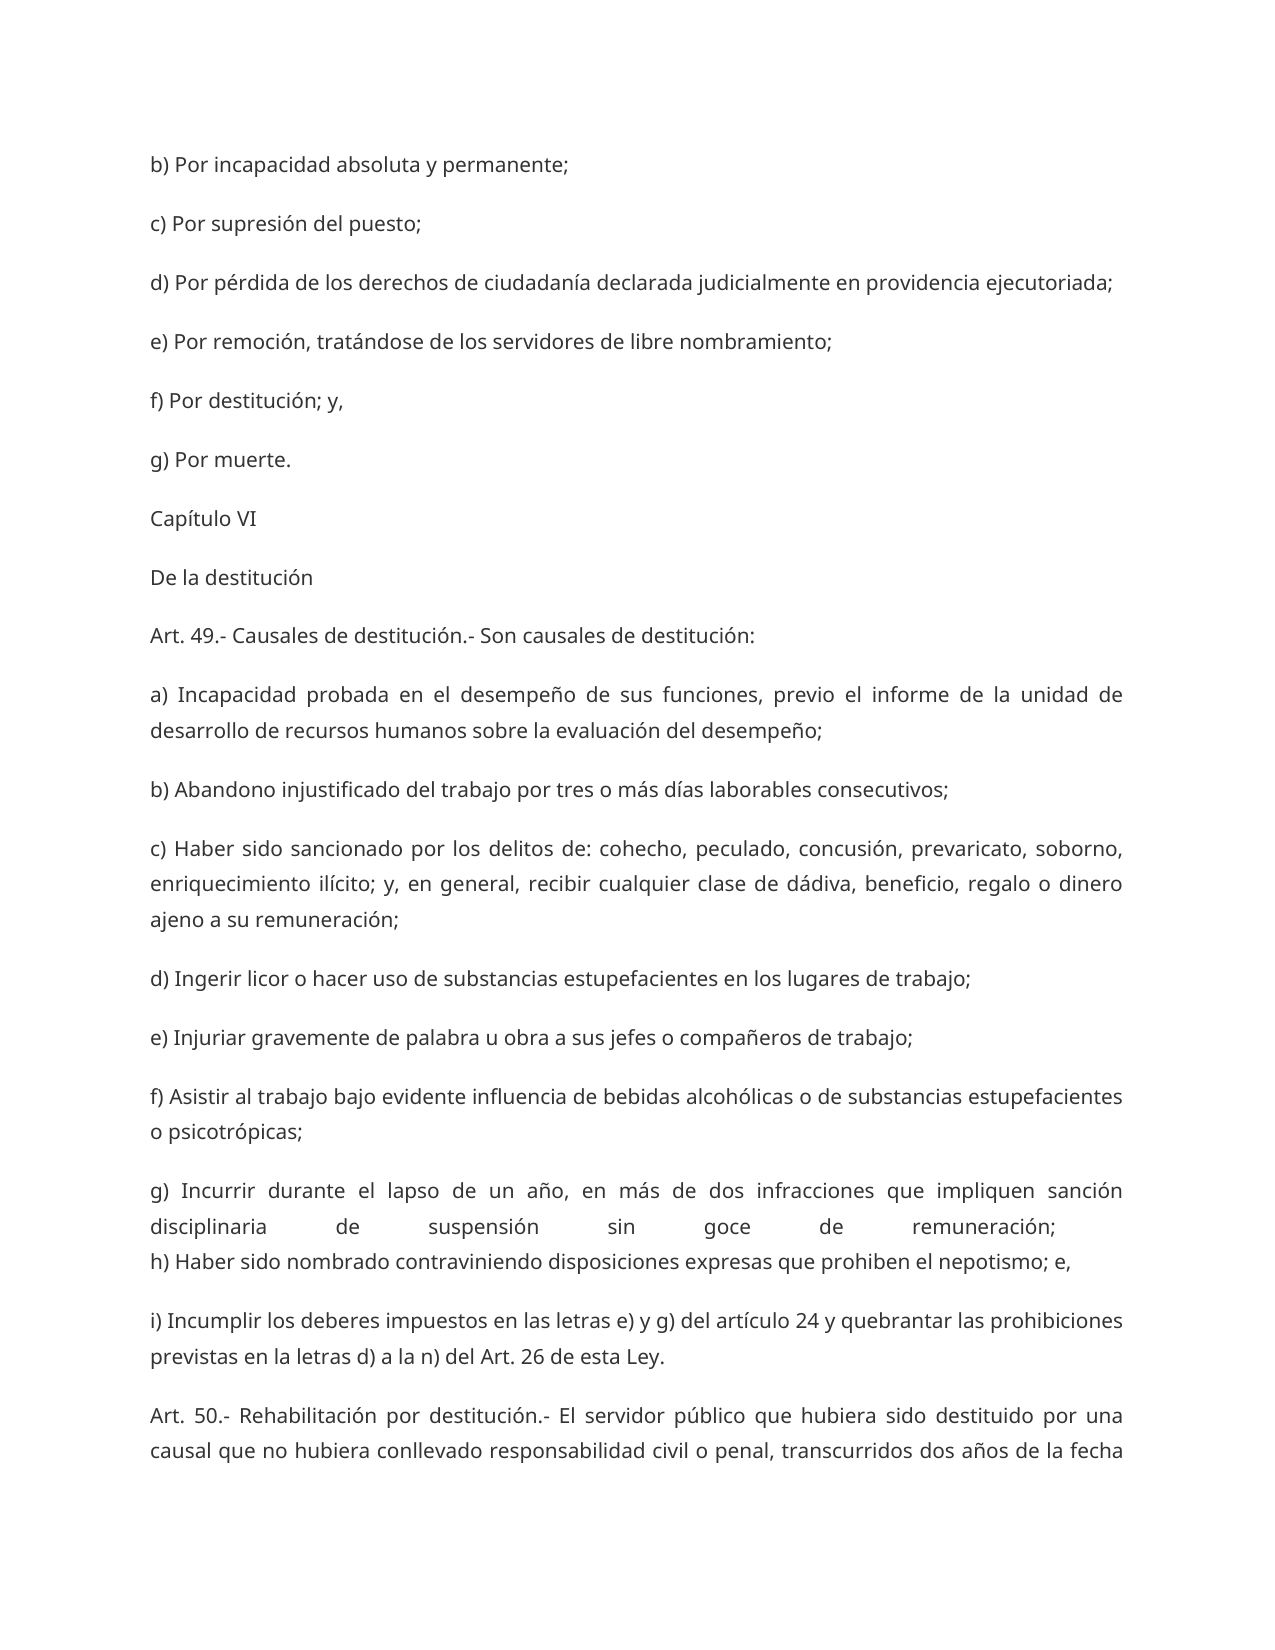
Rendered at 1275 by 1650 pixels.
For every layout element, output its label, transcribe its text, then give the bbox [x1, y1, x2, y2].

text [150, 1401, 1125, 1465]
text c) Haber sido sancionado por los delitos de: cohecho, peculado, concusión, prevaricato, soborno, enriquecimiento ilícito; y, en general, recibir cualquier clase de dádiva, beneficio, regalo o dinero ajeno a su remuneración; [150, 834, 1125, 933]
text e) Por remoción, tratándose de los servidores de libre nombramiento; [150, 327, 1125, 355]
text b) Por incapacidad absoluta y permanente; [150, 150, 1125, 178]
text i) Incumplir los deberes impuestos en las letras e) y g) del artículo 24 y quebrantar las prohibiciones previstas en la letras d) a la n) del Art. 26 de esta Ley. [150, 1306, 1125, 1370]
text d) Por pérdida de los derechos de ciudadanía declarada judicialmente en providencia ejecutoriada; [150, 268, 1125, 296]
text g) Por muerte. [150, 445, 1125, 473]
text Art. 49.- Causales de destitución.- Son causales de destitución: [150, 622, 1125, 650]
text e) Injuriar gravemente de palabra u obra a sus jefes o compañeros de trabajo; [150, 1023, 1125, 1051]
text c) Por supresión del puesto; [150, 209, 1125, 237]
text d) Ingerir licor o hacer uso de substancias estupefacientes en los lugares de trabajo; [150, 964, 1125, 992]
text Capítulo VI [150, 504, 1125, 532]
text f) Asistir al trabajo bajo evidente influencia de bebidas alcohólicas o de substancias estupefacientes o psicotrópicas; [150, 1082, 1125, 1146]
text a) Incapacidad probada en el desempeño de sus funciones, previo el informe de la unidad de desarrollo de recursos humanos sobre la evaluación del desempeño; [150, 681, 1125, 744]
text f) Por destitución; y, [150, 386, 1125, 414]
text g) Incurrir durante el lapso de un año, en más de dos infracciones que impliquen sanción disciplinaria de suspensión sin goce de remuneración; h) Haber sido nombrado contraviniendo disposiciones expresas que prohiben el nepotismo; e, [150, 1176, 1125, 1276]
text De la destitución [150, 563, 1125, 591]
text b) Abandono injustificado del trabajo por tres o más días laborables consecutivos; [150, 775, 1125, 803]
